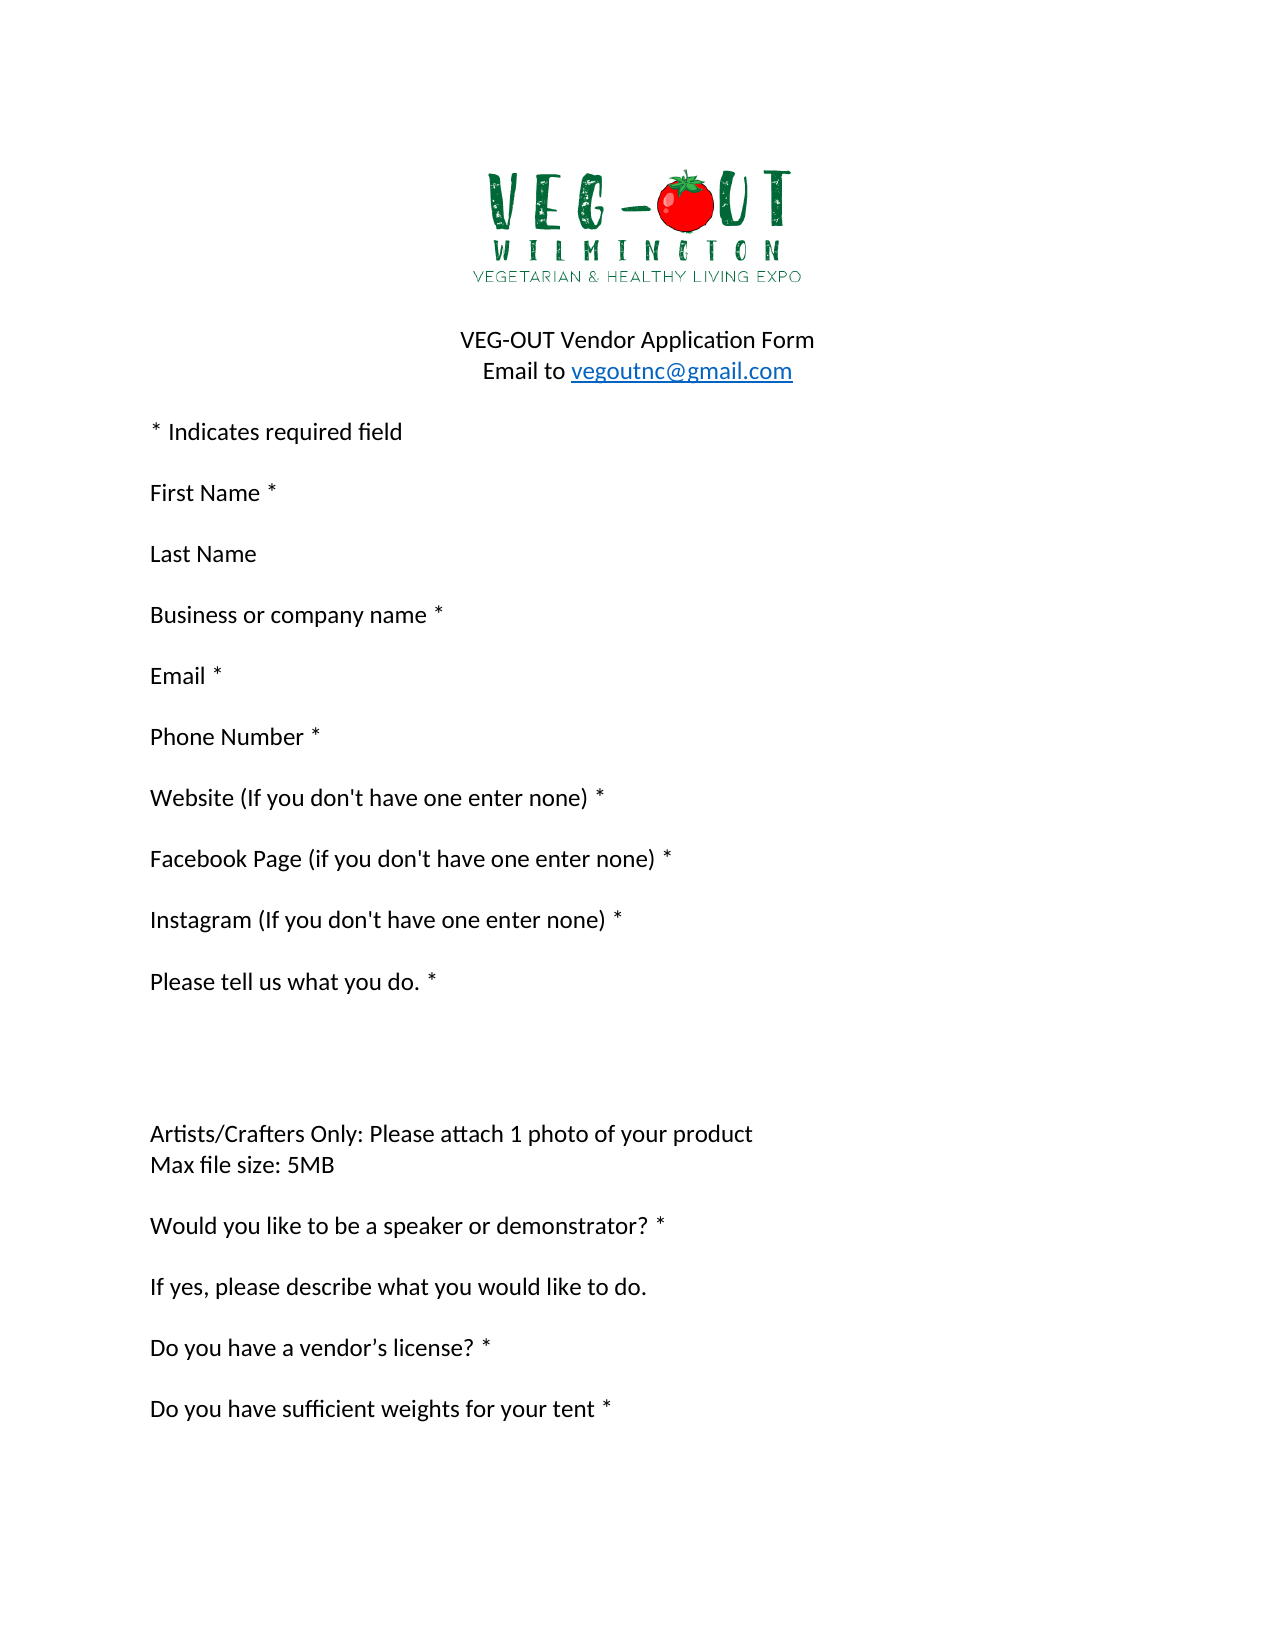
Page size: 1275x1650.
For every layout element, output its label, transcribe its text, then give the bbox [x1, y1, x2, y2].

text Phone Number * [150, 721, 1125, 752]
text Please tell us what you do. * [150, 966, 1125, 996]
text Email to vegoutnc@gmail.com [150, 355, 1125, 386]
text Facebook Page (if you don't have one enter none) * [150, 843, 1125, 874]
text Do you have sufficient weights for your tent * [150, 1393, 1125, 1423]
text Instagram (If you don't have one enter none) * [150, 904, 1125, 935]
text VEG-OUT Vendor Application Form [150, 325, 1125, 355]
text Last Name [150, 538, 1125, 569]
text Would you like to be a speaker or demonstrator? * [150, 1210, 1125, 1240]
text Email * [150, 660, 1125, 691]
text Artists/Crafters Only: Please attach 1 photo of your product [150, 1118, 1125, 1149]
text * Indicates required field [150, 416, 1125, 447]
text Do you have a vendor’s license? * [150, 1332, 1125, 1362]
picture [464, 150, 811, 295]
text Max file size: 5MB [150, 1149, 1125, 1179]
text First Name * [150, 477, 1125, 508]
text If yes, please describe what you would like to do. [150, 1271, 1125, 1301]
text Website (If you don't have one enter none) * [150, 782, 1125, 813]
text Business or company name * [150, 599, 1125, 630]
